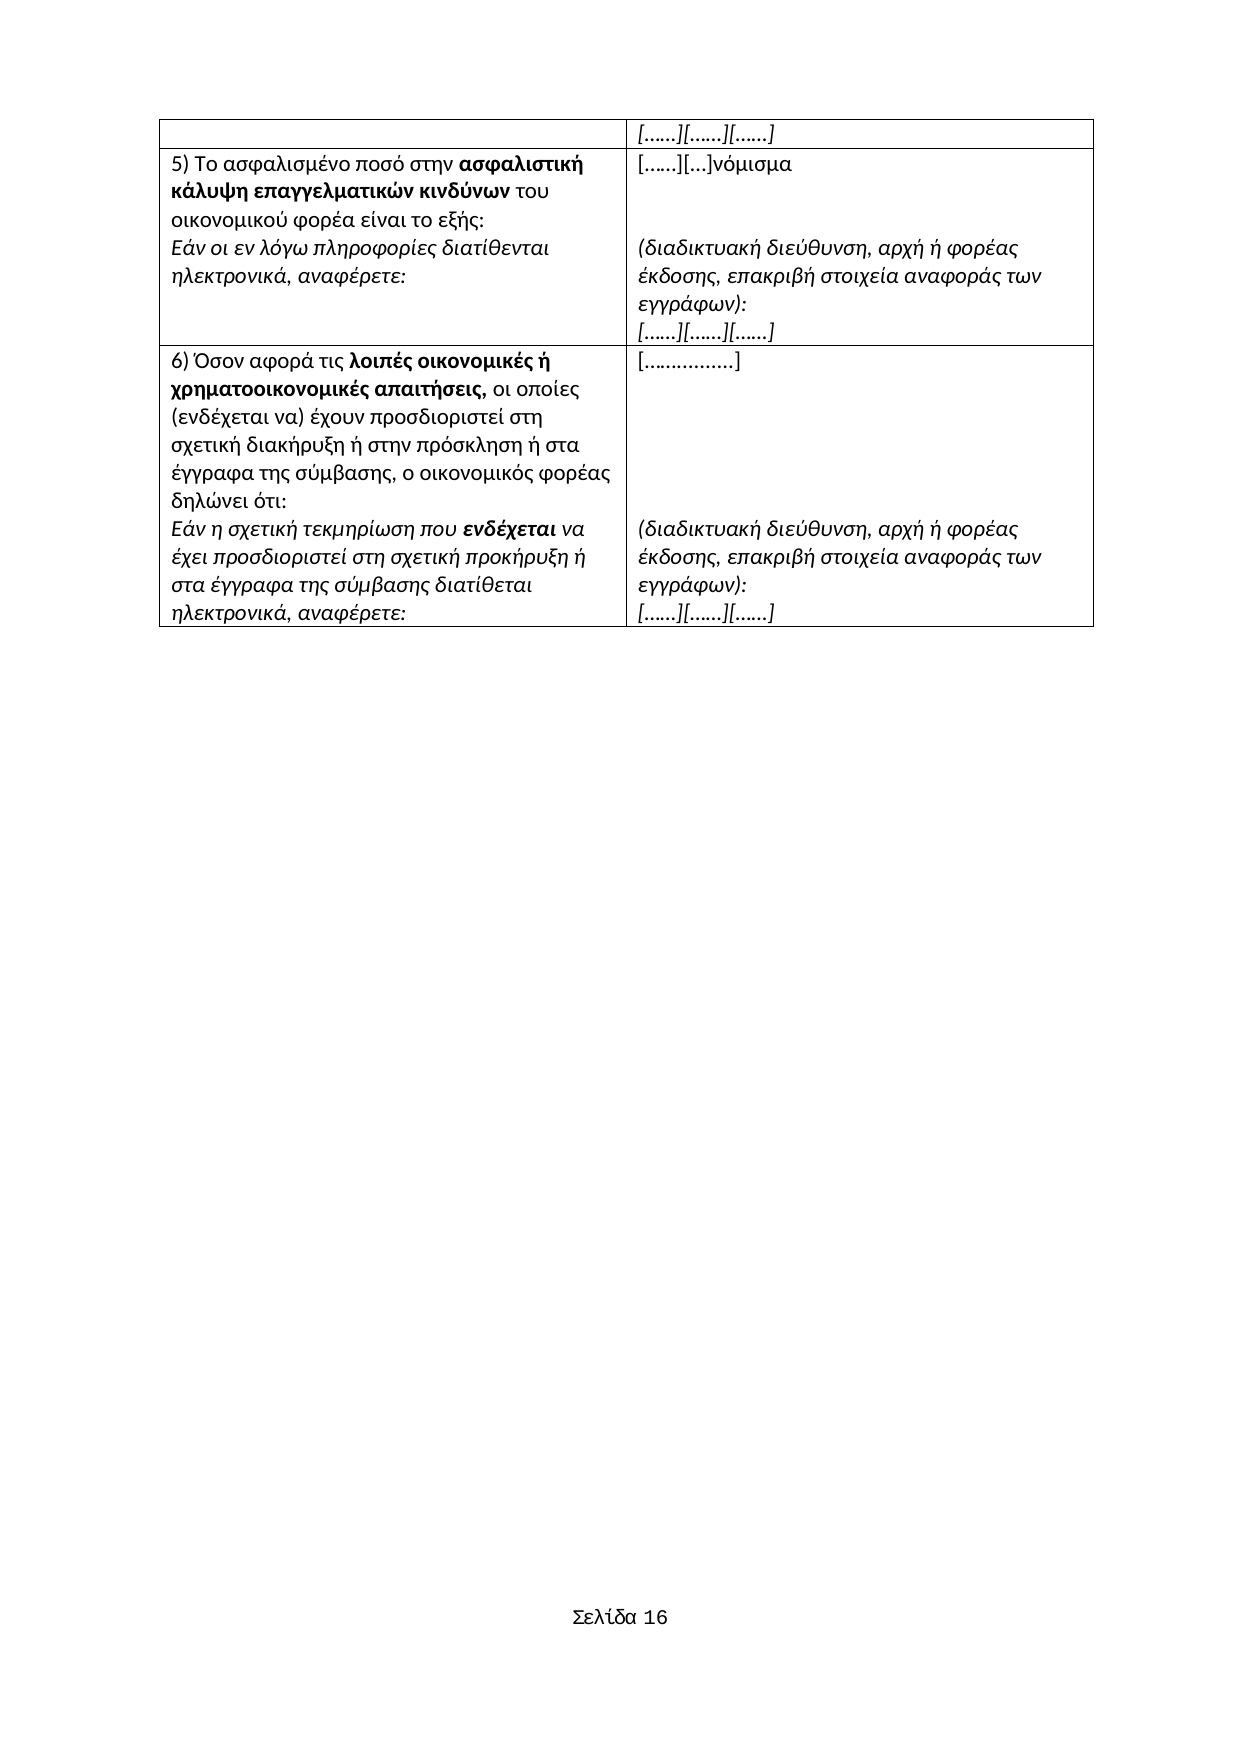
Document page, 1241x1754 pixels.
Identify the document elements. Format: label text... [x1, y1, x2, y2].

table_cell 6) Όσον αφορά τις λοιπές οικονομικές ή χρηματοοικονομικές απαιτήσεις, οι οποίες (ενδέχεται να) έχουν προσδιοριστεί στη σχετική διακήρυξη ή στην πρόσκληση ή στα έγγραφα της σύμβασης, ο οικονομικός φορέας δηλώνει ότι: Εάν η σχετική τεκμηρίωση που ενδέχεται να έχει προσδιοριστεί στη σχετική προκήρυξη ή στα έγγραφα της σύμβασης διατίθεται ηλεκτρονικά, αναφέρετε: [160, 346, 626, 626]
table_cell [627, 120, 1093, 148]
table_cell [……][…]νόμισμα (διαδικτυακή διεύθυνση, αρχή ή φορέας έκδοσης, επακριβή στοιχεία αναφοράς των εγγράφων): [……][……][……] [627, 149, 1093, 345]
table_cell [160, 120, 626, 148]
table_cell [……..........] (διαδικτυακή διεύθυνση, αρχή ή φορέας έκδοσης, επακριβή στοιχεία αναφοράς των εγγράφων): [……][……][……] [627, 346, 1093, 626]
table_cell 5) Το ασφαλισμένο ποσό στην ασφαλιστική κάλυψη επαγγελματικών κινδύνων του οικονομικού φορέα είναι το εξής: Εάν οι εν λόγω πληροφορίες διατίθενται ηλεκτρονικά, αναφέρετε: [160, 149, 626, 345]
